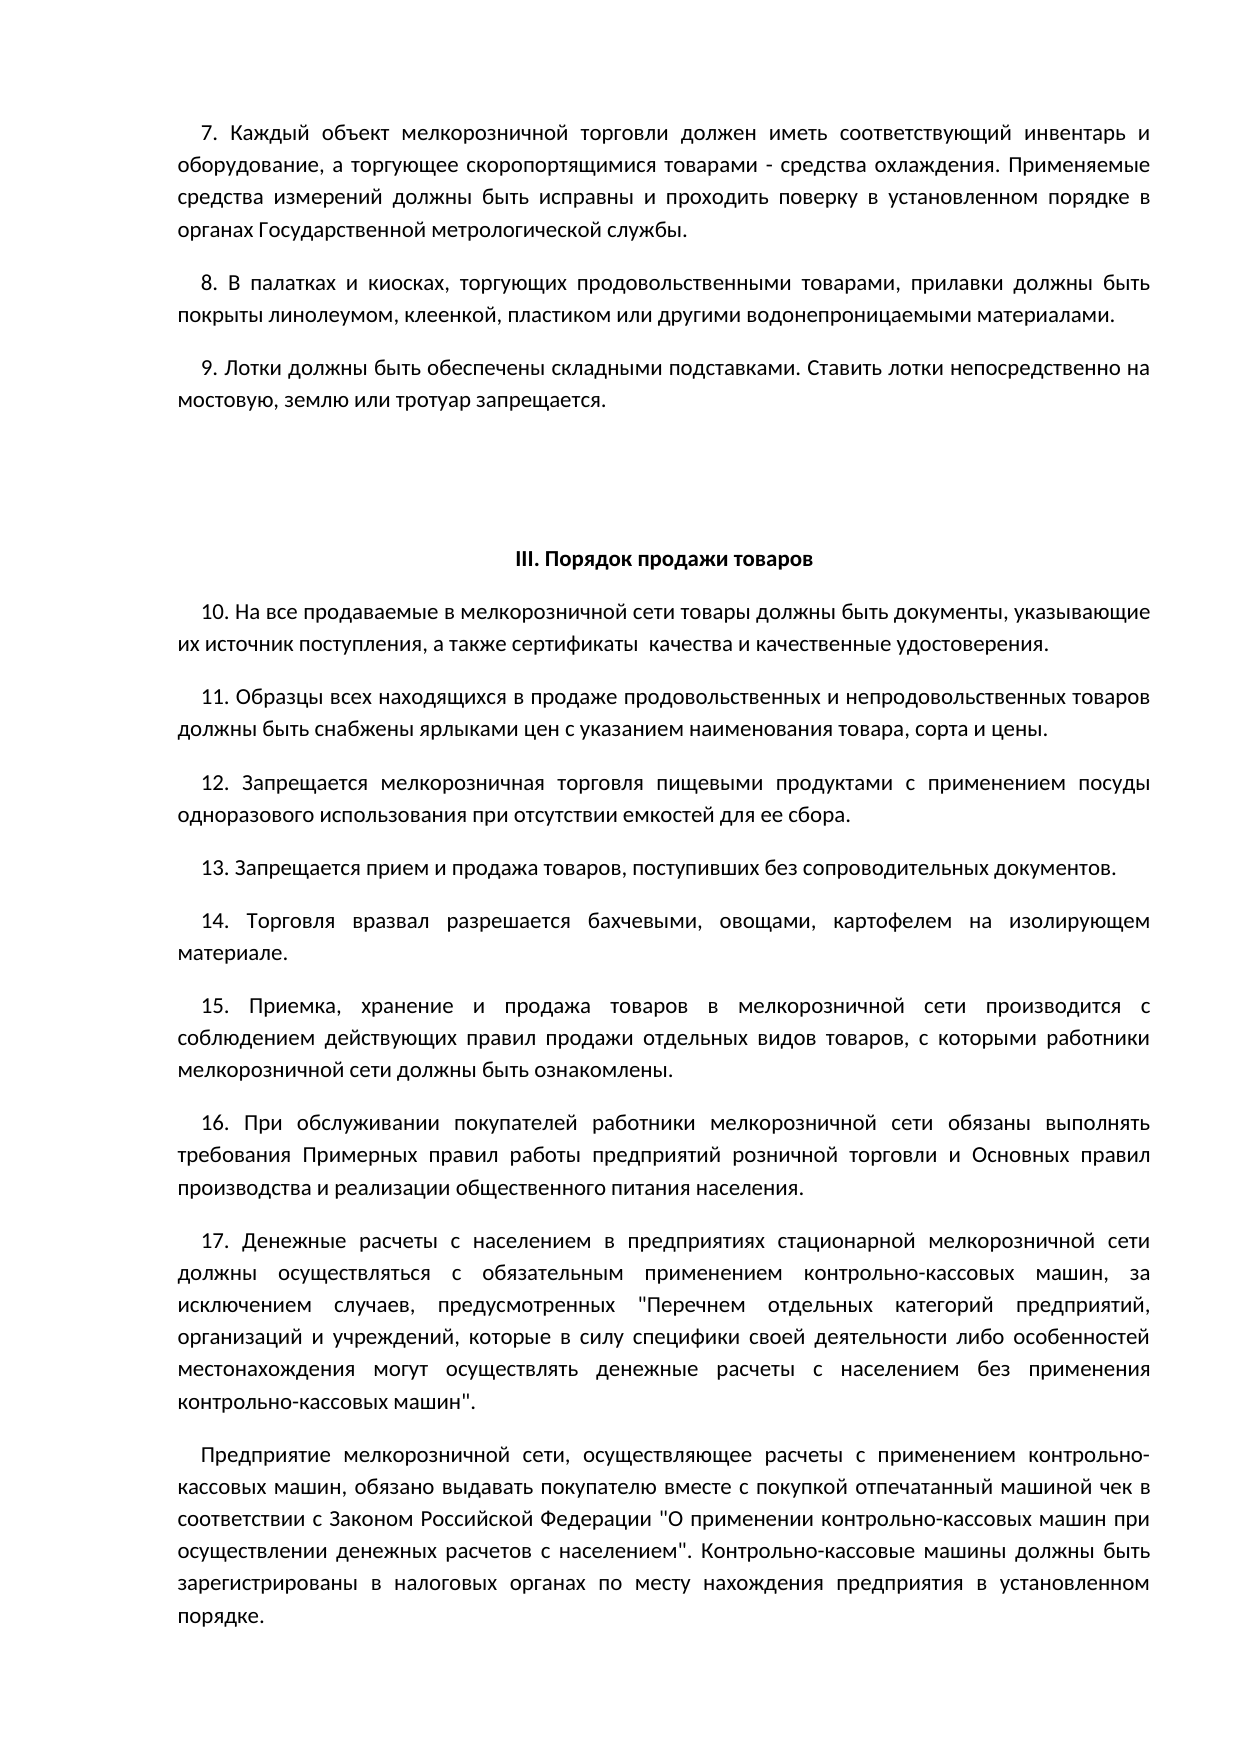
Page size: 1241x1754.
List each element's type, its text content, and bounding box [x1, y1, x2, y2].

text 14. Торговля вразвал разрешается бахчевыми, овощами, картофелем на изолирующем материале. [177, 906, 1152, 966]
text 8. В палатках и киосках, торгующих продовольственными товарами, прилавки должны быть покрыты линолеумом, клеенкой, пластиком или другими водонепроницаемыми материалами. [177, 268, 1152, 328]
text 7. Каждый объект мелкорозничной торговли должен иметь соответствующий инвентарь и оборудование, а торгующее скоропортящимися товарами - средства охлаждения. Применяемые средства измерений должны быть исправны и проходить поверку в установленном порядке в органах Государственной метрологической службы. [177, 118, 1152, 243]
text 16. При обслуживании покупателей работники мелкорозничной сети обязаны выполнять требования Примерных правил работы предприятий розничной торговли и Основных правил производства и реализации общественного питания населения. [177, 1108, 1152, 1201]
text 10. На все продаваемые в мелкорозничной сети товары должны быть документы, указывающие их источник поступления, а также сертификаты качества и качественные удостоверения. [177, 597, 1152, 657]
text 9. Лотки должны быть обеспечены складными подставками. Ставить лотки непосредственно на мостовую, землю или тротуар запрещается. [177, 353, 1152, 413]
text III. Порядок продажи товаров [177, 544, 1152, 572]
text 13. Запрещается прием и продажа товаров, поступивших без сопроводительных документов. [177, 853, 1152, 881]
text 11. Образцы всех находящихся в продаже продовольственных и непродовольственных товаров должны быть снабжены ярлыками цен с указанием наименования товара, сорта и цены. [177, 682, 1152, 743]
text 15. Приемка, хранение и продажа товаров в мелкорозничной сети производится с соблюдением действующих правил продажи отдельных видов товаров, с которыми работники мелкорозничной сети должны быть ознакомлены. [177, 991, 1152, 1083]
text 17. Денежные расчеты с населением в предприятиях стационарной мелкорозничной сети должны осуществляться с обязательным применением контрольно-кассовых машин, за исключением случаев, предусмотренных "Перечнем отдельных категорий предприятий, организаций и учреждений, которые в силу специфики своей деятельности либо особенностей местонахождения могут осуществлять денежные расчеты с населением без применения контрольно-кассовых машин". [177, 1226, 1152, 1415]
text 12. Запрещается мелкорозничная торговля пищевыми продуктами с применением посуды одноразового использования при отсутствии емкостей для ее сбора. [177, 768, 1152, 828]
text Предприятие мелкорозничной сети, осуществляющее расчеты с применением контрольно-кассовых машин, обязано выдавать покупателю вместе с покупкой отпечатанный машиной чек в соответствии с Законом Российской Федерации "О применении контрольно-кассовых машин при осуществлении денежных расчетов с населением". Контрольно-кассовые машины должны быть зарегистрированы в налоговых органах по месту нахождения предприятия в установленном порядке. [177, 1440, 1152, 1629]
